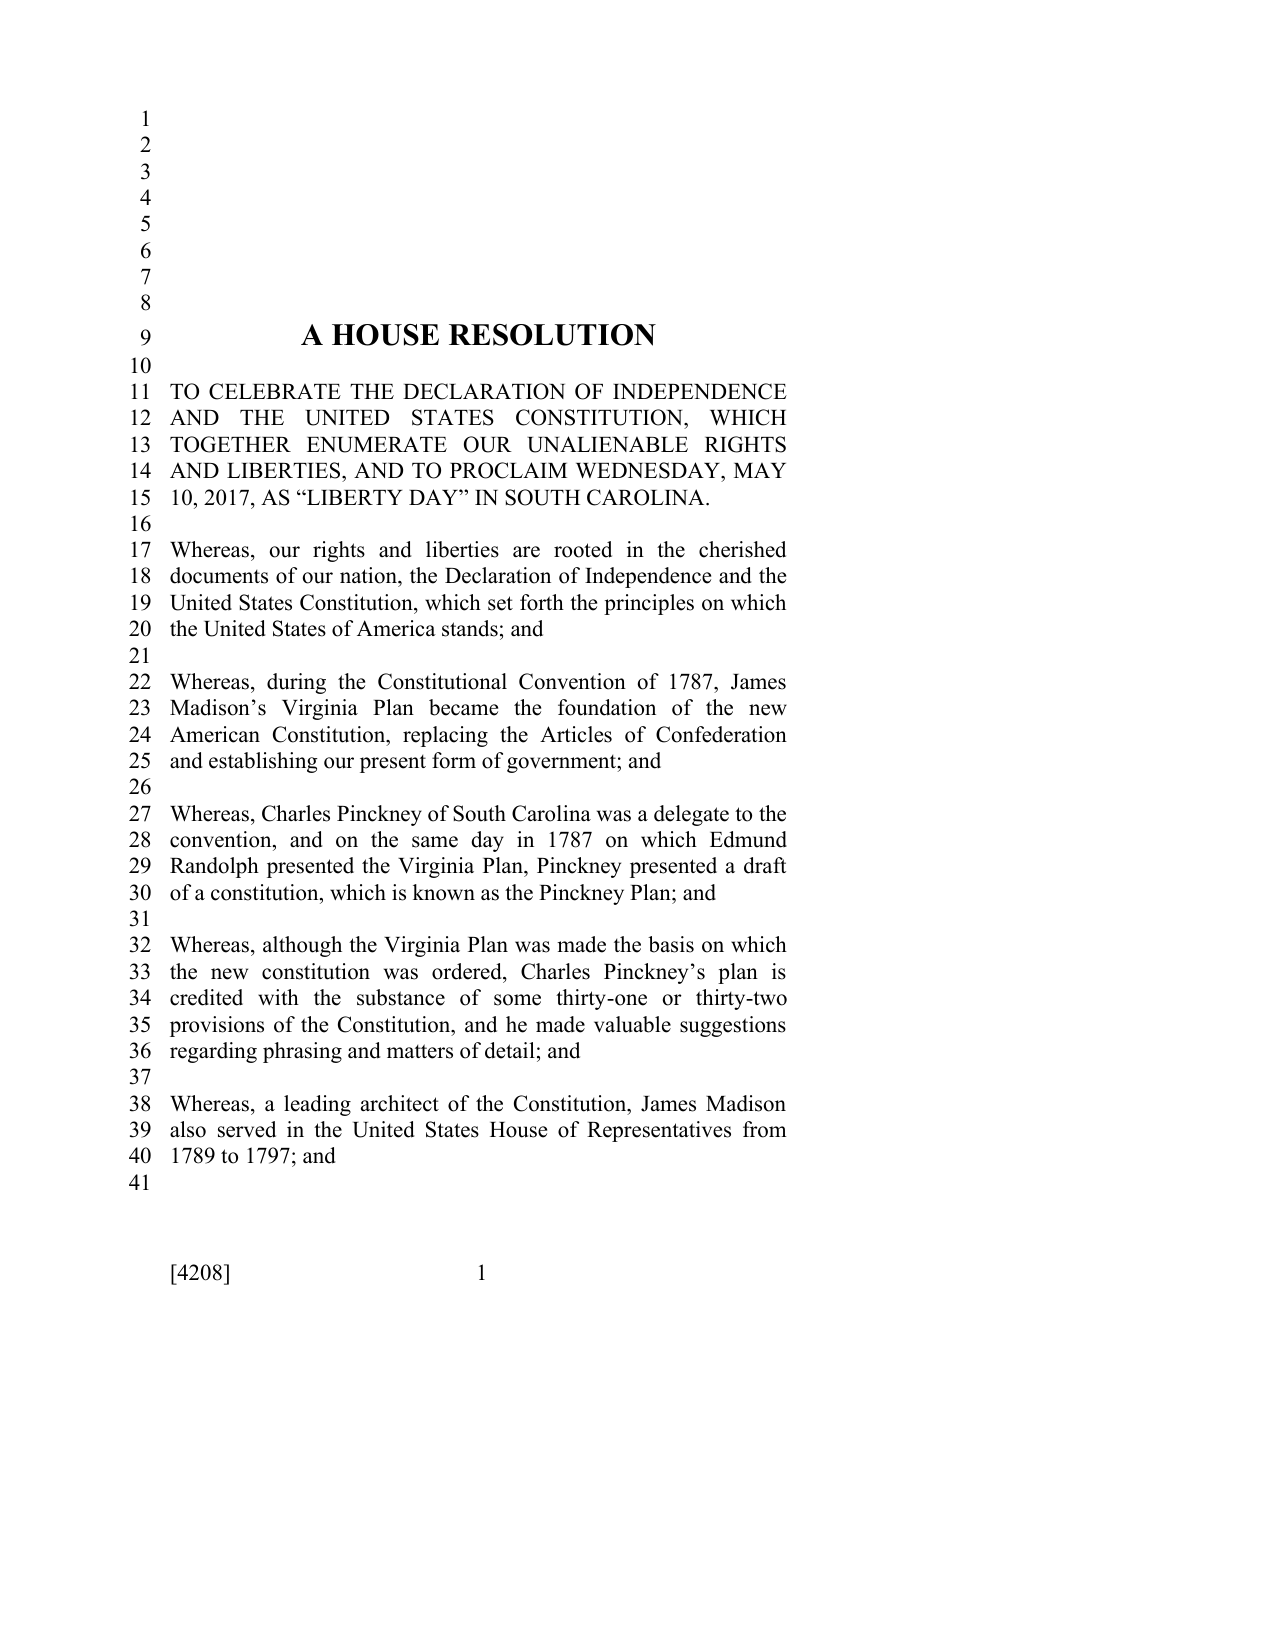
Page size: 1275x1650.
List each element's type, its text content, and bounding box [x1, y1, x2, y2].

text Whereas, our rights and liberties are rooted in the cherished documents of our nation, the Declaration of Independence and the United States Constitution, which set forth the principles on which the United States of America stands; and [169, 536, 787, 642]
text Whereas, although the Virginia Plan was made the basis on which the new constitution was ordered, Charles Pinckney’s plan is credited with the substance of some thirty-one or thirty-two provisions of the Constitution, and he made valuable suggestions regarding phrasing and matters of detail; and [169, 932, 787, 1063]
text Whereas, a leading architect of the Constitution, James Madison also served in the United States House of Representatives from 1789 to 1797; and [169, 1090, 787, 1169]
text TO CELEBRATE THE DECLARATION OF INDEPENDENCE AND THE UNITED STATES CONSTITUTION, WHICH TOGETHER ENUMERATE OUR UNALIENABLE RIGHTS AND LIBERTIES, AND TO PROCLAIM WEDNESDAY, MAY 10, 2017, AS “LIBERTY DAY” IN SOUTH CAROLINA. [169, 378, 787, 510]
text Whereas, Charles Pinckney of South Carolina was a delegate to the convention, and on the same day in 1787 on which Edmund Randolph presented the Virginia Plan, Pinckney presented a draft of a constitution, which is known as the Pinckney Plan; and [169, 800, 787, 905]
text Whereas, during the Constitutional Convention of 1787, James Madison’s Virginia Plan became the foundation of the new American Constitution, replacing the Articles of Confederation and establishing our present form of government; and [169, 668, 787, 773]
text A HOUSE RESOLUTION [169, 316, 787, 352]
